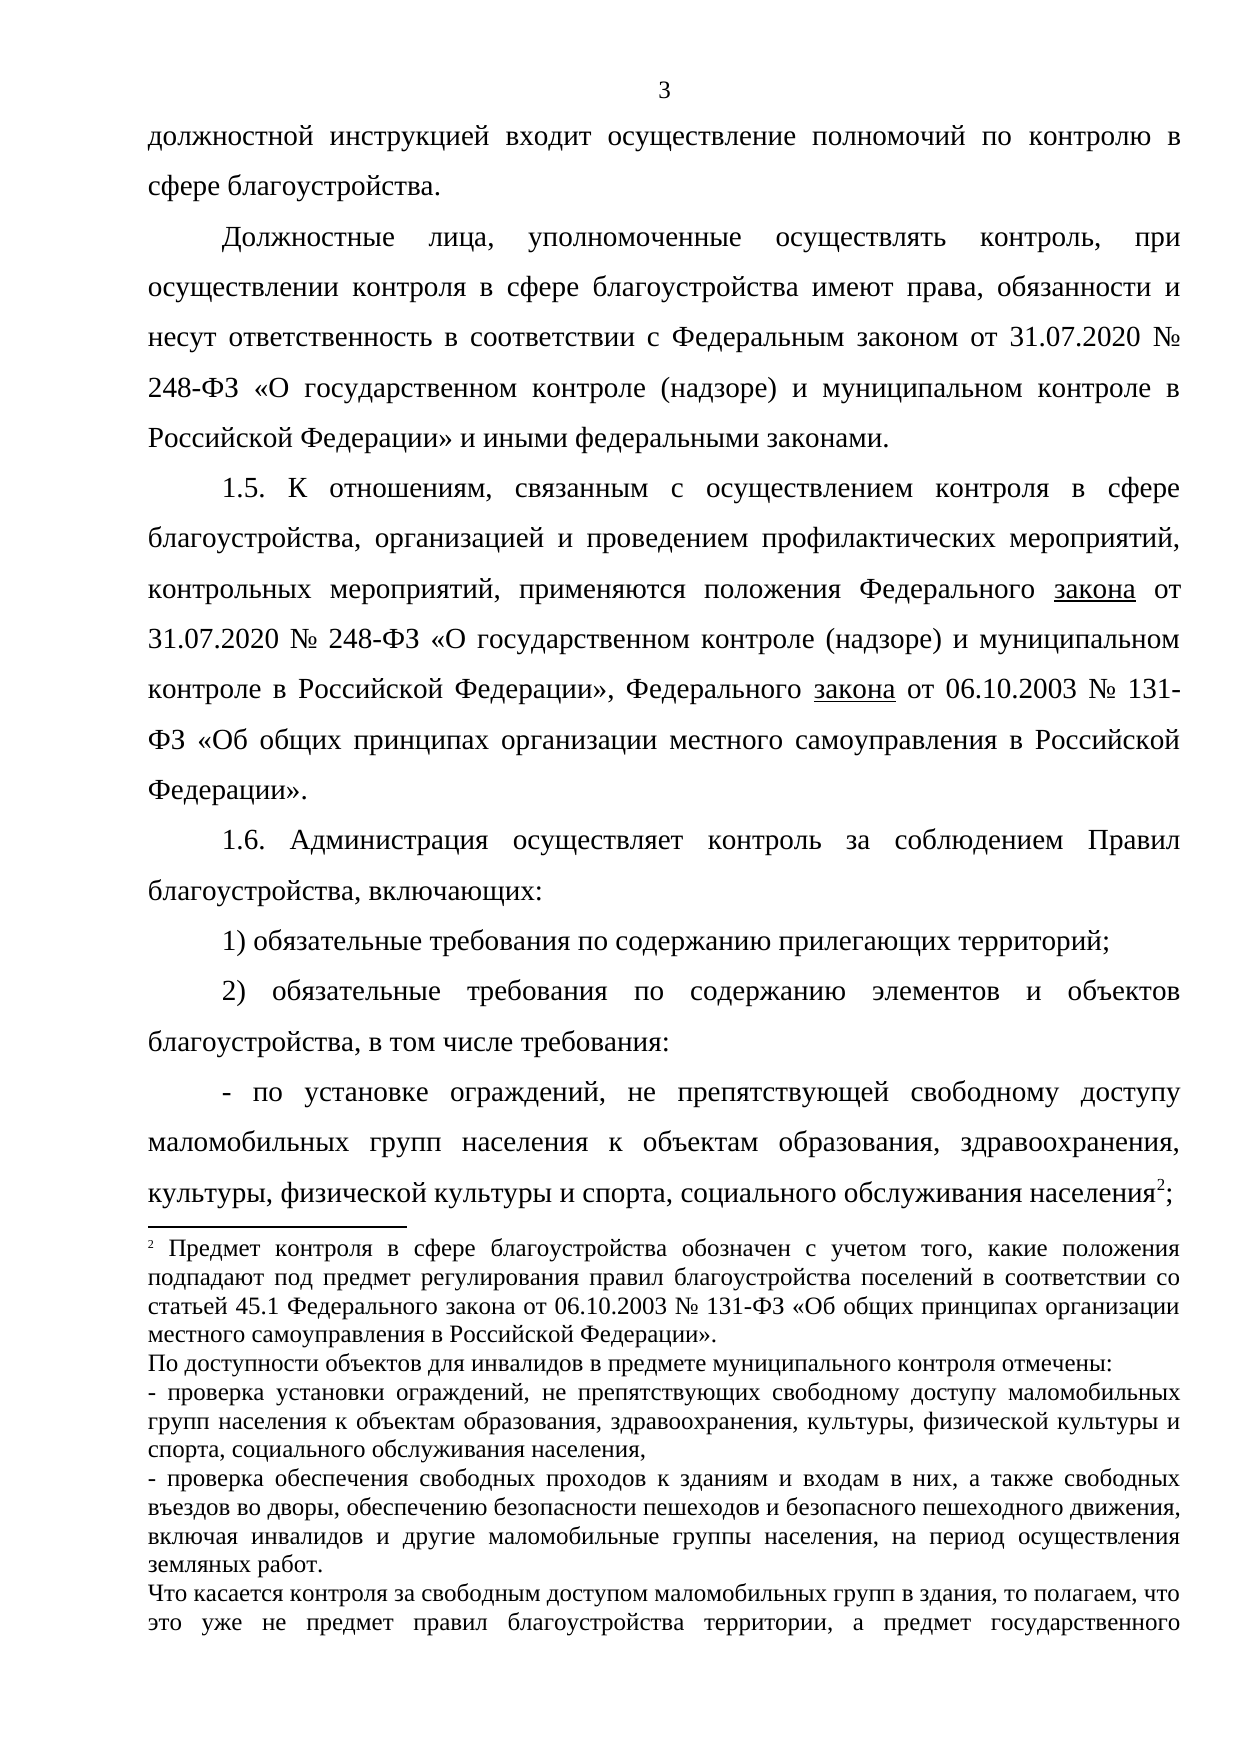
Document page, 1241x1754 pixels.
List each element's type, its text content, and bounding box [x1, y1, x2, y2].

text Должностные лица, уполномоченные осуществлять контроль, при осуществлении контроля в сфере благоустройства имеют права, обязанности и несут ответственность в соответствии с Федеральным законом от 31.07.2020 № 248-ФЗ «О государственном контроле (надзоре) и муниципальном контроле в Российской Федерации» и иными федеральными законами. [148, 219, 1181, 453]
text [148, 118, 1181, 202]
text 1.5. К отношениям, связанным с осуществлением контроля в сфере благоустройства, организацией и проведением профилактических мероприятий, контрольных мероприятий, применяются положения Федерального закона от 31.07.2020 № 248-ФЗ «О государственном контроле (надзоре) и муниципальном контроле в Российской Федерации», Федерального закона от 06.10.2003 № 131-ФЗ «Об общих принципах организации местного самоуправления в Российской Федерации». [148, 470, 1181, 806]
text 1.6. Администрация осуществляет контроль за соблюдением Правил благоустройства, включающих: [148, 822, 1181, 906]
text 2) обязательные требования по содержанию элементов и объектов благоустройства, в том числе требования: [148, 973, 1181, 1057]
text - по установке ограждений, не препятствующей свободному доступу маломобильных групп населения к объектам образования, здравоохранения, культуры, физической культуры и спорта, социального обслуживания населения; [148, 1074, 1181, 1208]
text 1) обязательные требования по содержанию прилегающих территорий; [148, 923, 1181, 957]
